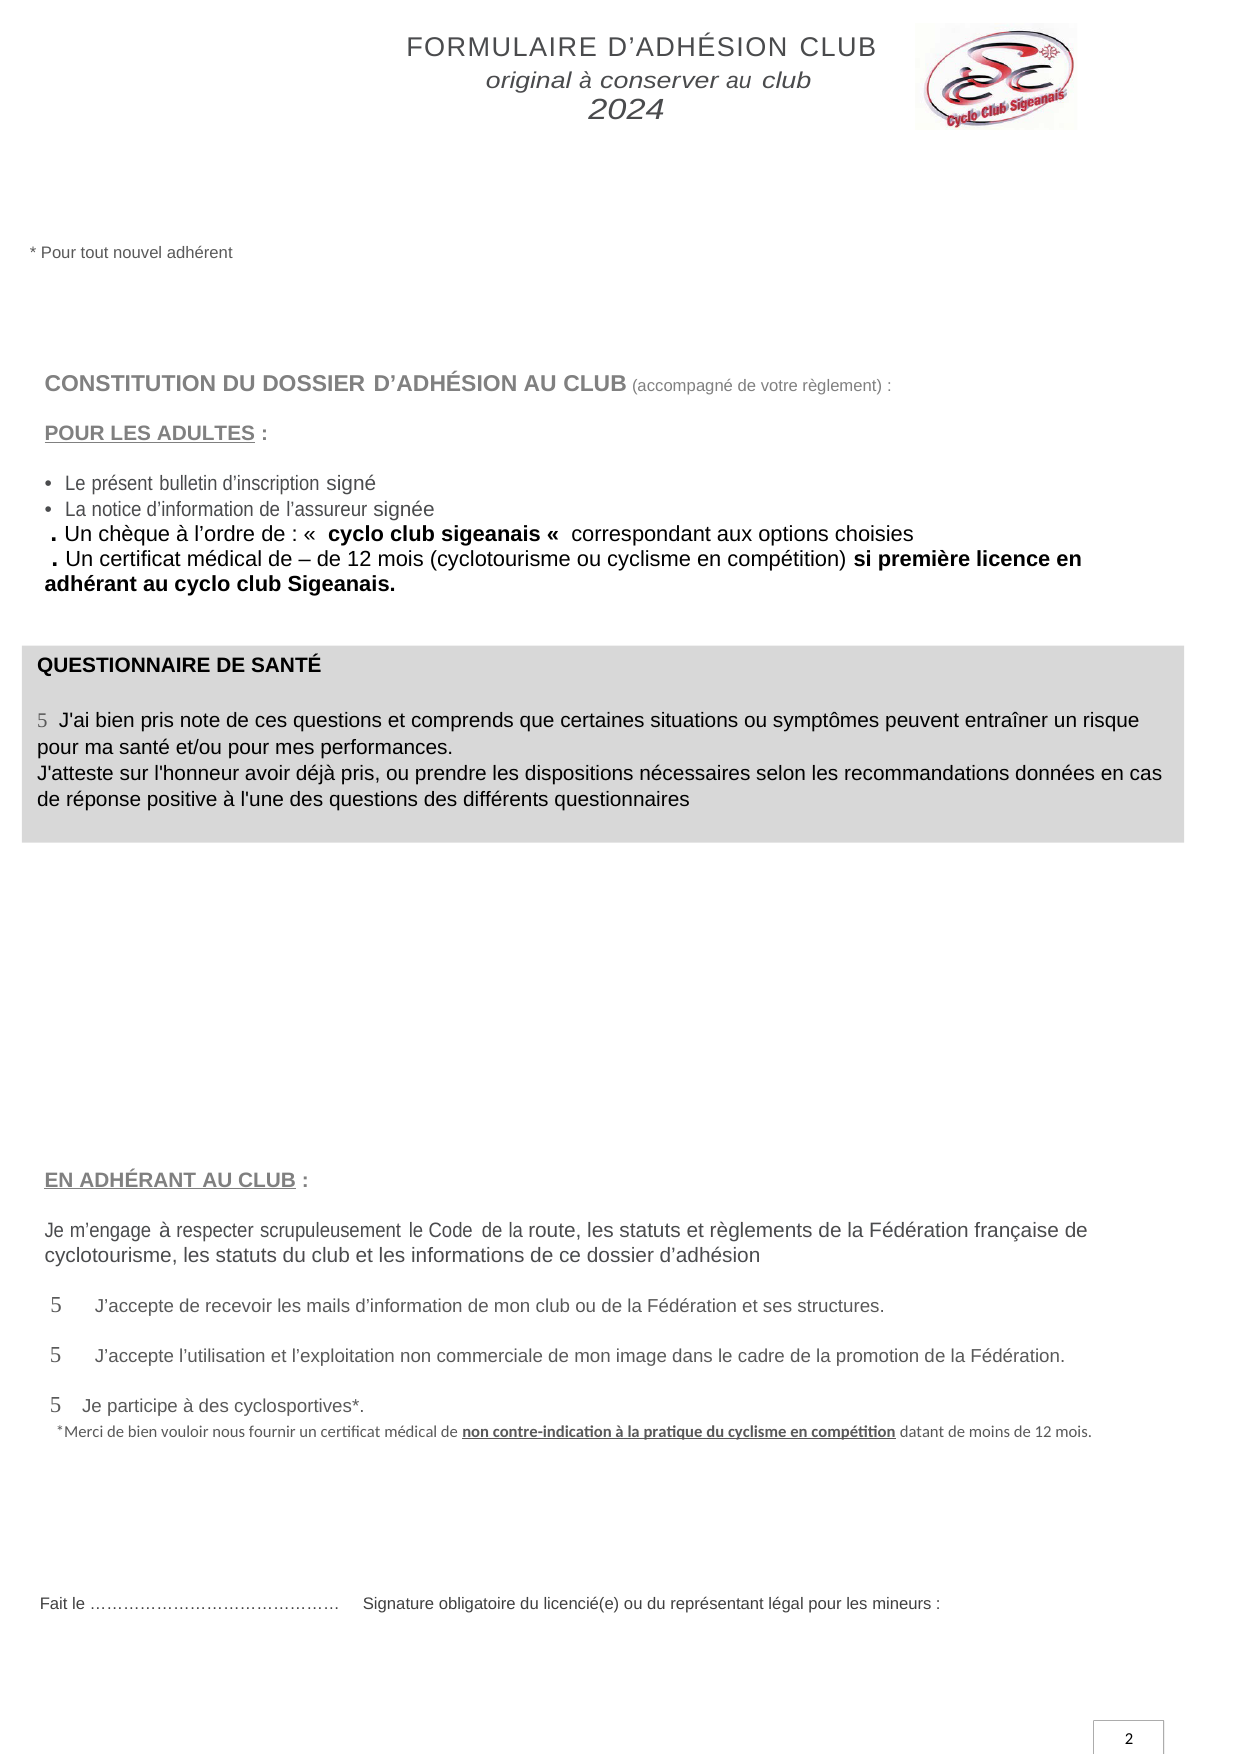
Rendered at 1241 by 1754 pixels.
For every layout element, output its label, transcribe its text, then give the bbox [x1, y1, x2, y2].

text  Je participe à des cyclosportives*. [44, 1392, 1093, 1417]
text CONSTITUTION DU DOSSIER D’ADHÉSION AU CLUB (accompagné de votre règlement) : [44, 369, 1093, 396]
text * Pour tout nouvel adhérent [29, 243, 1093, 262]
text . Un chèque à l’ordre de : « cyclo club sigeanais « correspondant aux options choisies [44, 521, 1093, 546]
text Je m’engage à respecter scrupuleusement le Code de la route, les statuts et règlements de la Fédération française de cyclotourisme, les statuts du club et les informations de ce dossier d’adhésion [44, 1217, 1093, 1267]
text  J’accepte de recevoir les mails d’information de mon club ou de la Fédération et ses structures. [44, 1292, 1093, 1317]
text *Merci de bien vouloir nous fournir un certificat médical de non contre-indication à la pratique du cyclisme en compétition datant de moins de 12 mois. [44, 1417, 1093, 1442]
picture [915, 23, 1078, 130]
text • La notice d’information de l’assureur signée [44, 496, 1093, 521]
text . Un certificat médical de – de 12 mois (cyclotourisme ou cyclisme en compétition) si première licence en adhérant au cyclo club Sigeanais. [44, 546, 1093, 596]
text  J’accepte l’utilisation et l’exploitation non commerciale de mon image dans le cadre de la promotion de la Fédération. [44, 1342, 1093, 1367]
text • Le présent bulletin d’inscription signé [44, 470, 1093, 494]
text EN ADHÉRANT AU CLUB : [44, 1167, 1093, 1192]
text POUR LES ADULTES : [44, 421, 1093, 445]
